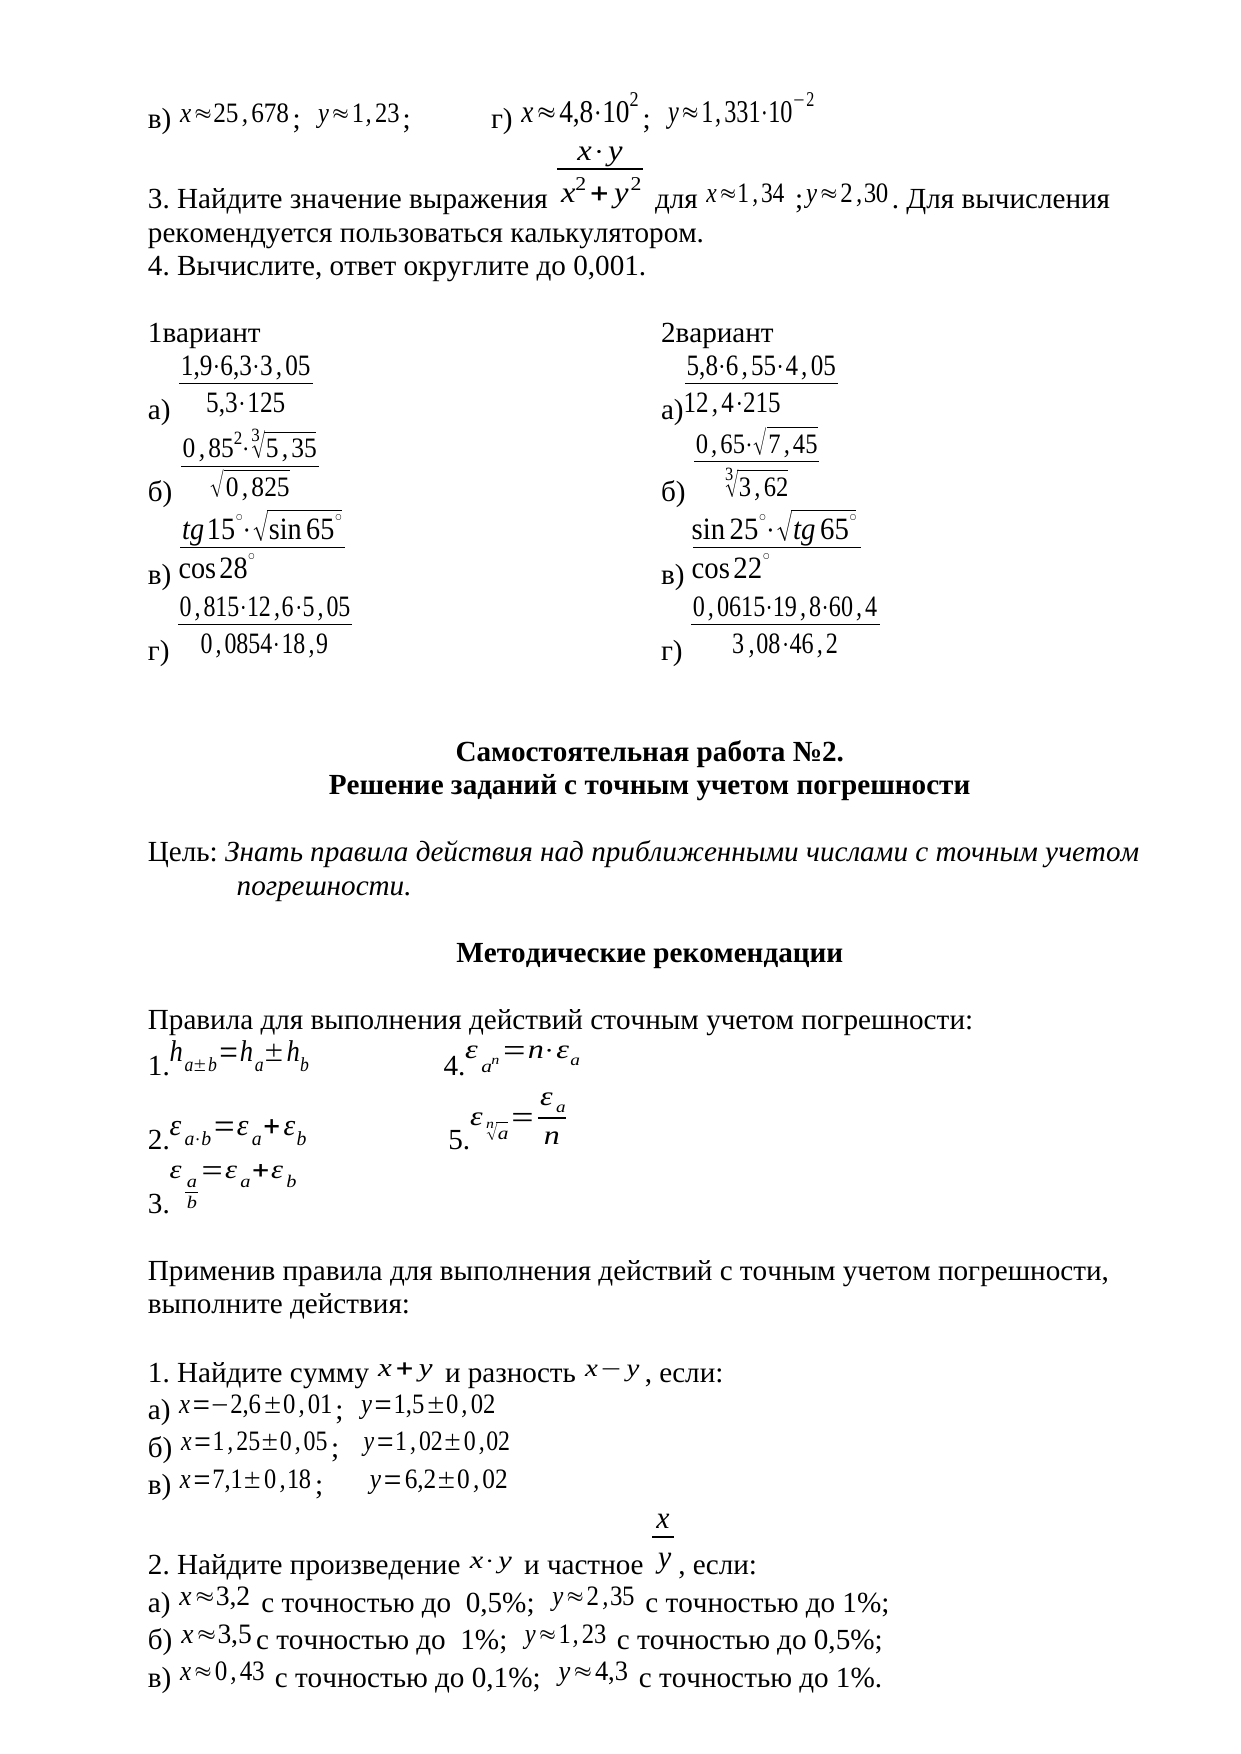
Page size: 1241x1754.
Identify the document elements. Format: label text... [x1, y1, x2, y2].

text 1. 4. [148, 1036, 1152, 1082]
text Применив правила для выполнения действий с точным учетом погрешности, выполните действия: [148, 1253, 1152, 1320]
text 3. Найдите значение выражения для ;. Для вычисления рекомендуется пользоваться калькулятором. [148, 135, 1152, 248]
text Цель: Знать правила действия над приближенными числами с точным учетом погрешности. [148, 834, 1152, 901]
text Правила для выполнения действий сточным учетом погрешности: [148, 1002, 1152, 1036]
table_cell а) [136, 349, 649, 425]
text 2. 5. [148, 1082, 1152, 1156]
table_cell г) [650, 590, 1163, 667]
text 4. Вычислите, ответ округлите до 0,001. [148, 248, 1152, 282]
text а) с точностью до 0,5%; с точностью до 1%; [148, 1581, 1152, 1618]
table_cell г) [136, 590, 649, 667]
text Решение заданий с точным учетом погрешности [148, 767, 1152, 801]
text в) с точностью до 0,1%; с точностью до 1%. [148, 1656, 1152, 1693]
text 3. [148, 1156, 1152, 1219]
text 1. Найдите сумму и разность , если: [148, 1353, 1152, 1388]
table_header 1вариант [136, 316, 649, 349]
text в) ; ; г) ; [148, 89, 1152, 135]
text б) с точностью до 1%; с точностью до 0,5%; [148, 1618, 1152, 1656]
table_cell в) [650, 508, 1163, 590]
text Самостоятельная работа №2. [148, 734, 1152, 767]
table_cell б) [650, 425, 1163, 508]
text Методические рекомендации [148, 935, 1152, 968]
table_header 2вариант [650, 316, 1163, 349]
table_cell б) [136, 425, 649, 508]
text 2. Найдите произведение и частное , если: [148, 1501, 1152, 1581]
table_cell а) [650, 349, 1163, 425]
table_cell в) [136, 508, 649, 590]
text б) ; [148, 1426, 1152, 1463]
text в) ; [148, 1463, 1152, 1501]
text а) ; [148, 1388, 1152, 1426]
